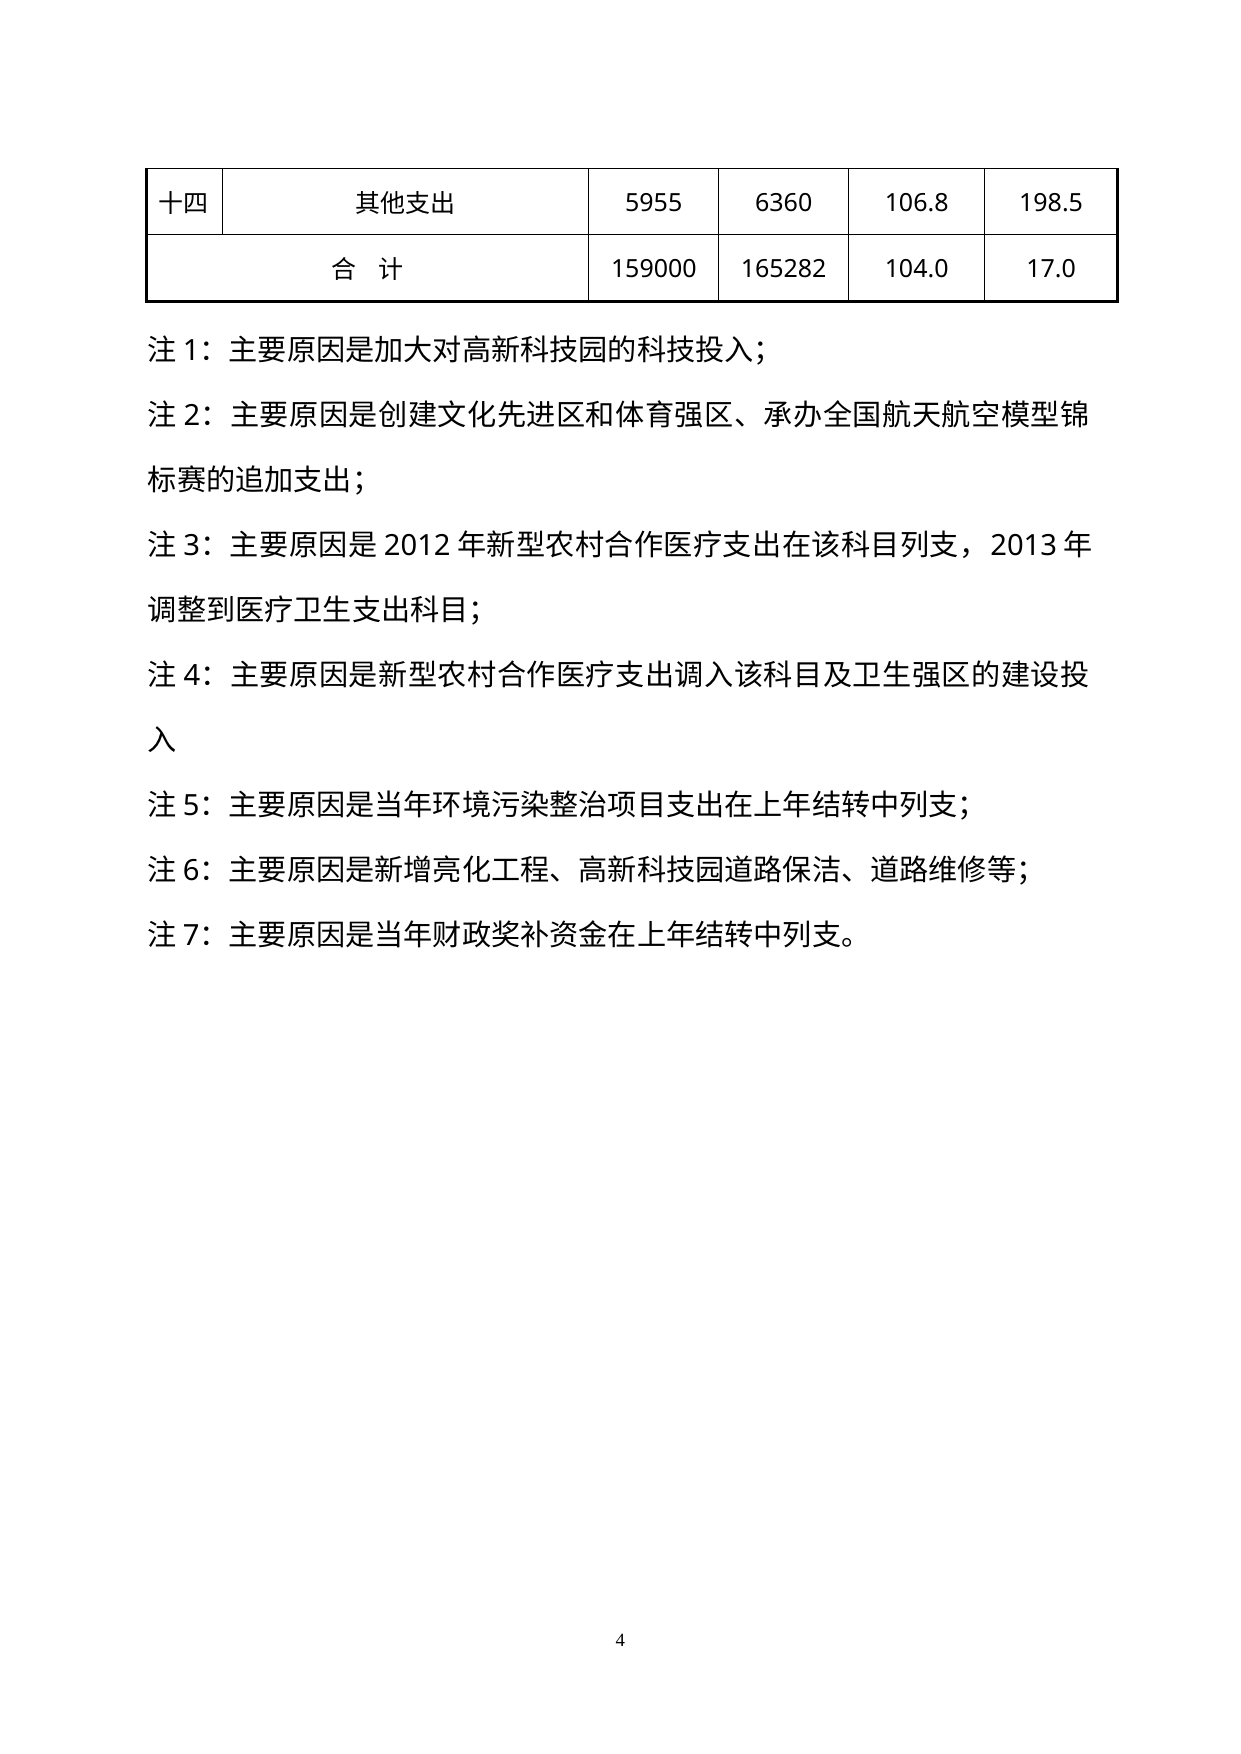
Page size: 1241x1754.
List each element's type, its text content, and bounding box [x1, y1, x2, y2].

text 注1：主要原因是加大对高新科技园的科技投入； [148, 316, 1092, 381]
table_cell 17.0 [985, 235, 1116, 300]
table_cell 其他支出 [223, 169, 588, 234]
table_cell 104.0 [849, 235, 984, 300]
table_cell 106.8 [849, 169, 984, 234]
table_cell 合 计 [148, 235, 588, 300]
table_cell 十四 [148, 169, 222, 234]
table_cell 165282 [719, 235, 848, 300]
table_cell 6360 [719, 169, 848, 234]
text 注7：主要原因是当年财政奖补资金在上年结转中列支。 [148, 901, 1092, 966]
table_cell 198.5 [985, 169, 1116, 234]
text 注3：主要原因是2012年新型农村合作医疗支出在该科目列支，2013年调整到医疗卫生支出科目； [148, 511, 1092, 641]
text 注2：主要原因是创建文化先进区和体育强区、承办全国航天航空模型锦标赛的追加支出； [148, 381, 1092, 511]
table_cell 159000 [589, 235, 718, 300]
text 注6：主要原因是新增亮化工程、高新科技园道路保洁、道路维修等； [148, 836, 1092, 901]
table_cell 5955 [589, 169, 718, 234]
text 注4：主要原因是新型农村合作医疗支出调入该科目及卫生强区的建设投入 [148, 641, 1092, 771]
text 注5：主要原因是当年环境污染整治项目支出在上年结转中列支； [148, 771, 1092, 836]
